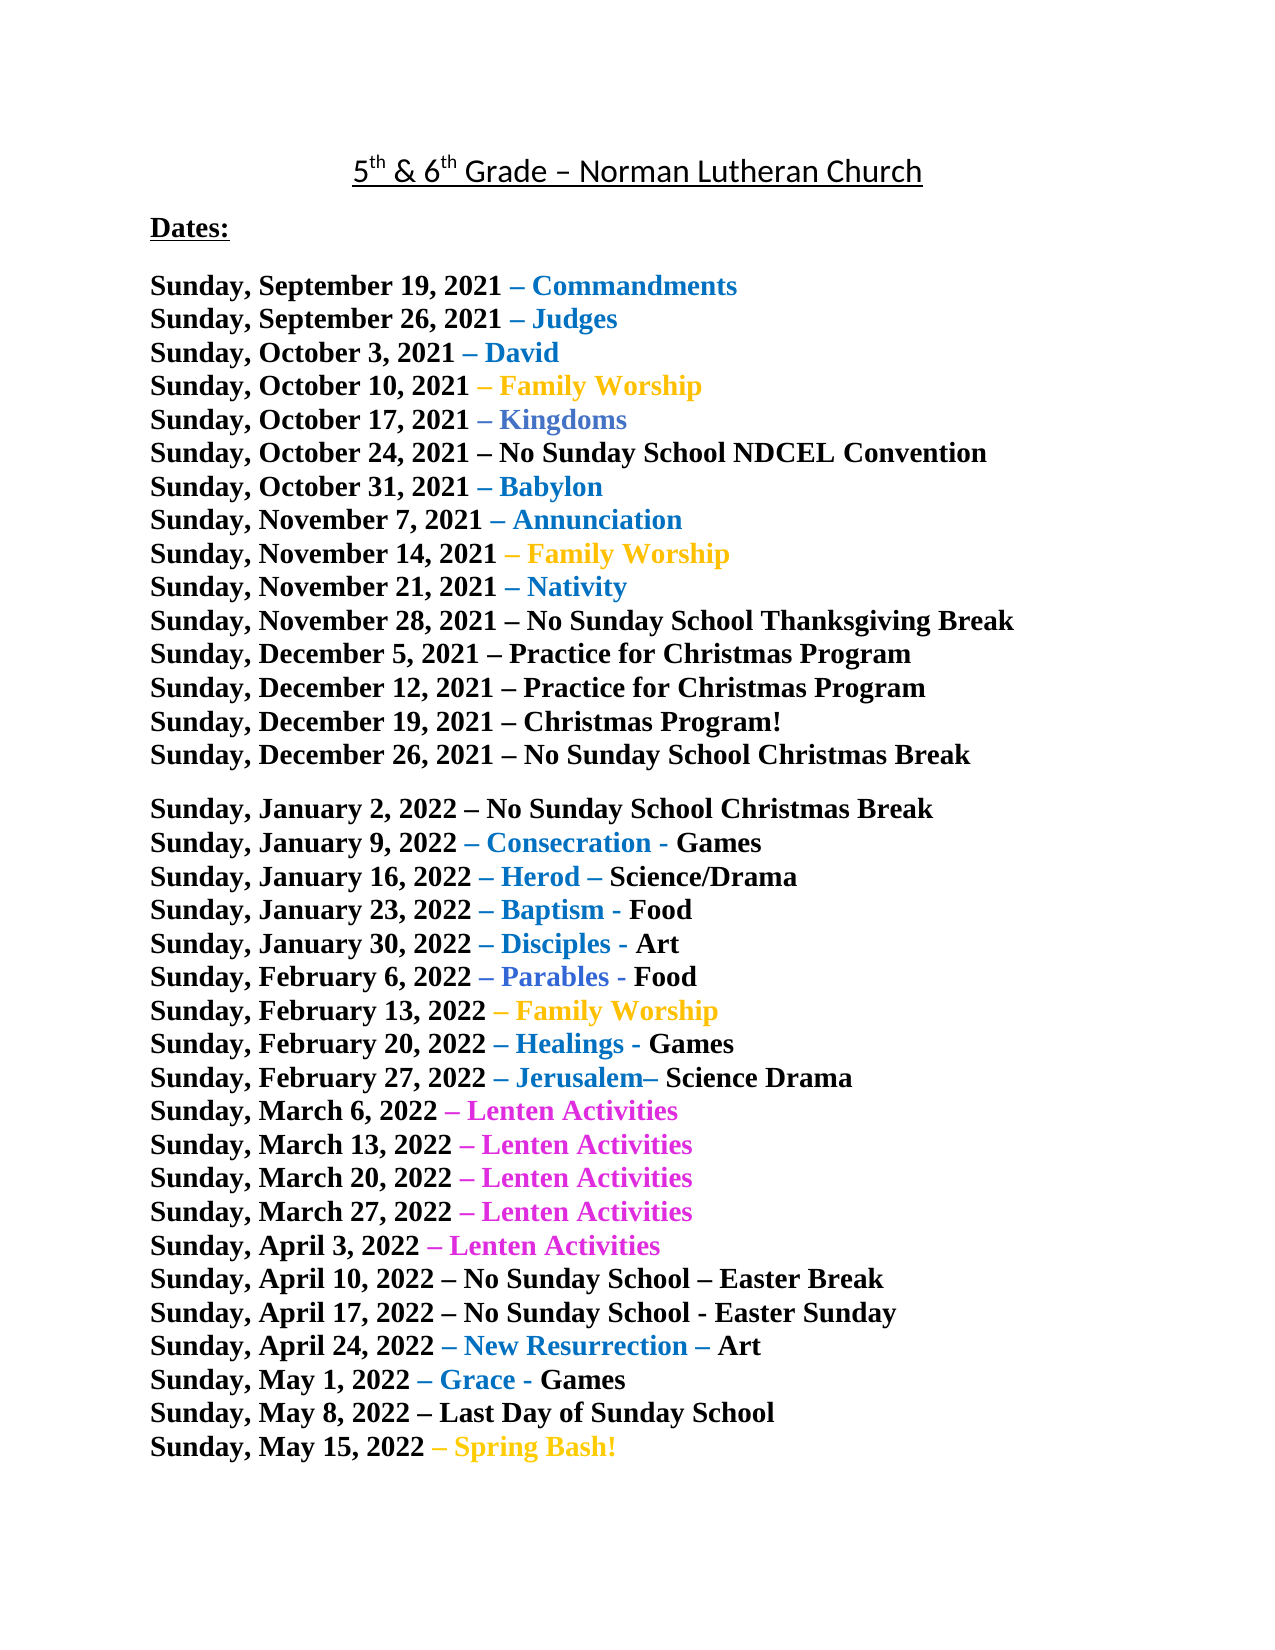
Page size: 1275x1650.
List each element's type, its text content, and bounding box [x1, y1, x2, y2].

text Dates: [150, 211, 1125, 244]
text Sunday, January 2, 2022 – No Sunday School Christmas Break Sunday, January 9, 2022 – Consecration - Games Sunday, January 16, 2022 – Herod – Science/Drama Sunday, January 23, 2022 – Baptism - Food Sunday, January 30, 2022 – Disciples - Art Sunday, February 6, 2022 – Parables - Food Sunday, February 13, 2022 – Family Worship Sunday, February 20, 2022 – Healings - Games Sunday, February 27, 2022 – Jerusalem– Science Drama Sunday, March 6, 2022 – Lenten Activities Sunday, March 13, 2022 – Lenten Activities Sunday, March 20, 2022 – Lenten Activities Sunday, March 27, 2022 – Lenten Activities Sunday, April 3, 2022 – Lenten Activities Sunday, April 10, 2022 – No Sunday School – Easter Break Sunday, April 17, 2022 – No Sunday School - Easter Sunday Sunday, April 24, 2022 – New Resurrection – Art Sunday, May 1, 2022 – Grace - Games Sunday, May 8, 2022 – Last Day of Sunday School Sunday, May 15, 2022 – Spring Bash! [150, 792, 1125, 1462]
text 5th & 6th Grade – Norman Lutheran Church [150, 150, 1125, 191]
text Sunday, September 19, 2021 – Commandments Sunday, September 26, 2021 – Judges Sunday, October 3, 2021 – David Sunday, October 10, 2021 – Family Worship Sunday, October 17, 2021 – Kingdoms Sunday, October 24, 2021 – No Sunday School NDCEL Convention Sunday, October 31, 2021 – Babylon Sunday, November 7, 2021 – Annunciation Sunday, November 14, 2021 – Family Worship Sunday, November 21, 2021 – Nativity Sunday, November 28, 2021 – No Sunday School Thanksgiving Break Sunday, December 5, 2021 – Practice for Christmas Program Sunday, December 12, 2021 – Practice for Christmas Program Sunday, December 19, 2021 – Christmas Program! Sunday, December 26, 2021 – No Sunday School Christmas Break [150, 268, 1125, 771]
